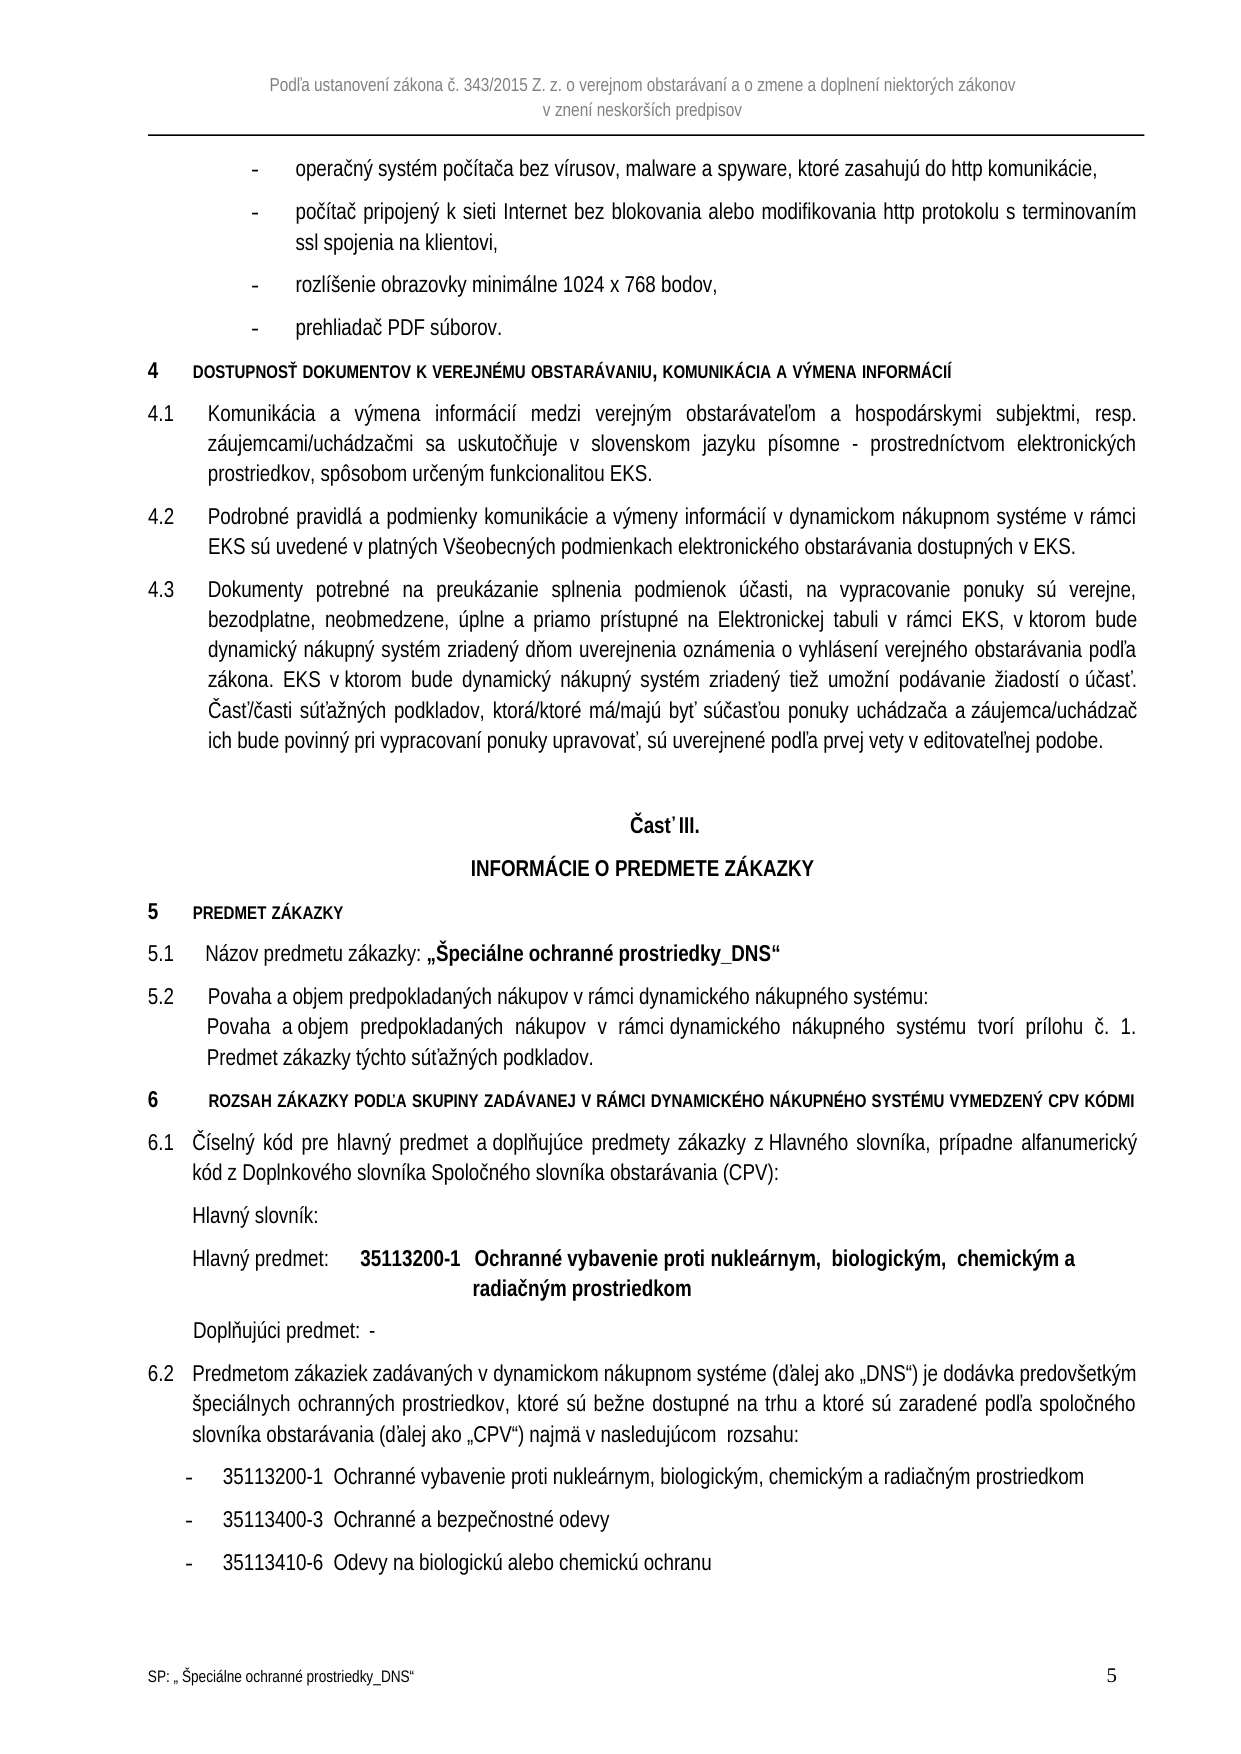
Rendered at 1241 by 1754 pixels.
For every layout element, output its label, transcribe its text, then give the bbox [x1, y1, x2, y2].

list dostupnosť dokumentov k verejnému obstarávaniu, komunikácia a výmena informácií [148, 357, 1137, 383]
list počítač pripojený k sieti Internet bez blokovania alebo modifikovania http protokolu s terminovaním ssl spojenia na klientovi, [251, 198, 1137, 255]
list Komunikácia a výmena informácií medzi verejným obstarávateľom a hospodárskymi subjektmi, resp. záujemcami/uchádzačmi sa uskutočňuje v slovenskom jazyku písomne - prostredníctvom elektronických prostriedkov, spôsobom určeným funkcionalitou EKS. [148, 400, 1137, 486]
text Hlavný slovník: [148, 1202, 1137, 1228]
list 35113400-3 Ochranné a bezpečnostné odevy [185, 1506, 1137, 1533]
list Číselný kód pre hlavný predmet a doplňujúce predmety zákazky z Hlavného slovníka, prípadne alfanumerický kód z Doplnkového slovníka Spoločného slovníka obstarávania (CPV): [148, 1129, 1137, 1185]
list rozsah zákazky podľa skupiny zadávanej v rámci dynamického nákupného systému vymedzený cpv kódmi [148, 1086, 1137, 1112]
text Hlavný predmet: 35113200-1 Ochranné vybavenie proti nukleárnym, biologickým, chemickým a radiačným prostriedkom [192, 1244, 1137, 1301]
text Povaha a objem predpokladaných nákupov v rámci dynamického nákupného systému tvorí prílohu č. 1. Predmet zákazky týchto súťažných podkladov. [207, 1013, 1137, 1070]
text Doplňujúci predmet: - [177, 1317, 1137, 1344]
text Časť III. [193, 812, 1137, 838]
list Dokumenty potrebné na preukázanie splnenia podmienok účasti, na vypracovanie ponuky sú verejne, bezodplatne, neobmedzene, úplne a priamo prístupné na Elektronickej tabuli v rámci EKS, v ktorom bude dynamický nákupný systém zriadený dňom uverejnenia oznámenia o vyhlásení verejného obstarávania podľa zákona. EKS v ktorom bude dynamický nákupný systém zriadený tiež umožní podávanie žiadostí o účasť. Časť/časti súťažných podkladov, ktorá/ktoré má/majú byť súčasťou ponuky uchádzača a záujemca/uchádzač ich bude povinný pri vypracovaní ponuky upravovať, sú uverejnené podľa prvej vety v editovateľnej podobe. [148, 576, 1137, 753]
list 35113410-6 Odevy na biologickú alebo chemickú ochranu [185, 1549, 1137, 1576]
list prehliadač PDF súborov. [251, 314, 1137, 341]
list Podrobné pravidlá a podmienky komunikácie a výmeny informácií v dynamickom nákupnom systéme v rámci EKS sú uvedené v platných Všeobecných podmienkach elektronického obstarávania dostupných v EKS. [148, 503, 1137, 559]
list operačný systém počítača bez vírusov, malware a spyware, ktoré zasahujú do http komunikácie, [251, 155, 1137, 182]
list 35113200-1 Ochranné vybavenie proti nukleárnym, biologickým, chemickým a radiačným prostriedkom [185, 1463, 1137, 1490]
list predmet zákazky [148, 898, 1137, 924]
list rozlíšenie obrazovky minimálne 1024 x 768 bodov, [251, 271, 1137, 298]
text 5.1 Názov predmetu zákazky: „Špeciálne ochranné prostriedky_DNS“ [148, 940, 1137, 967]
text 6.2 Predmetom zákaziek zadávaných v dynamickom nákupnom systéme (ďalej ako „DNS“) je dodávka predovšetkým špeciálnych ochranných prostriedkov, ktoré sú bežne dostupné na trhu a ktoré sú zaradené podľa spoločného slovníka obstarávania (ďalej ako „CPV“) najmä v nasledujúcom rozsahu: [148, 1360, 1137, 1447]
text INFORMÁCIE O PREDMETE ZÁKAZKY [148, 855, 1137, 881]
list Povaha a objem predpokladaných nákupov v rámci dynamického nákupného systému: [148, 983, 1137, 1009]
